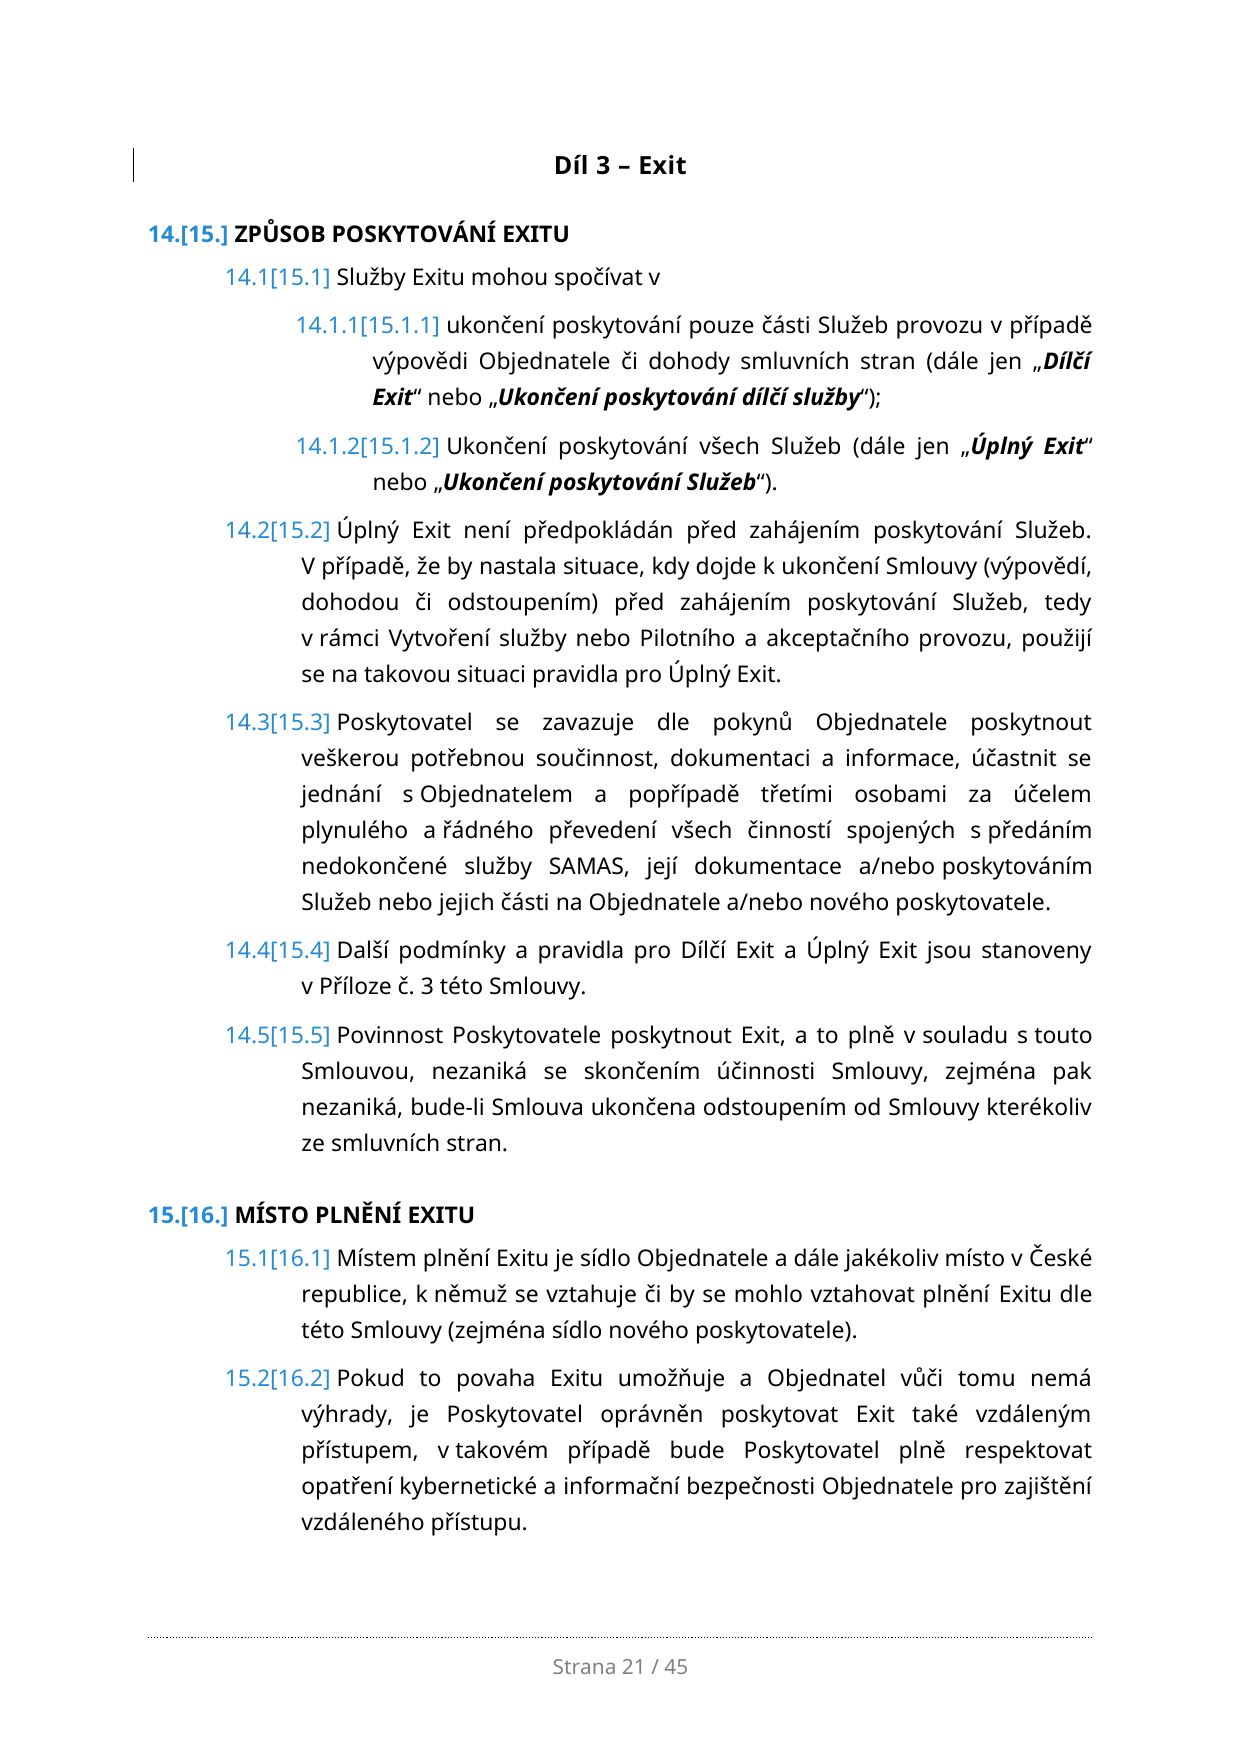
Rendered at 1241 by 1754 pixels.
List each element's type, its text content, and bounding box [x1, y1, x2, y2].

subtitle Díl 3 – Exit [148, 148, 1092, 182]
text Další podmínky a pravidla pro Dílčí Exit a Úplný Exit jsou stanoveny v Příloze č. 3 této Smlouvy. [224, 934, 1092, 1002]
text Služby Exitu mohou spočívat v [224, 261, 1092, 292]
text ZPŮSOB POSKYTOVÁNÍ EXITU [148, 219, 1092, 248]
text Úplný Exit není předpokládán před zahájením poskytování Služeb. V případě, že by nastala situace, kdy dojde k ukončení Smlouvy (výpovědí, dohodou či odstoupením) před zahájením poskytování Služeb, tedy v rámci Vytvoření služby nebo Pilotního a akceptačního provozu, použijí se na takovou situaci pravidla pro Úplný Exit. [224, 514, 1092, 689]
text Povinnost Poskytovatele poskytnout Exit, a to plně v souladu s touto Smlouvou, nezaniká se skončením účinnosti Smlouvy, zejména pak nezaniká, bude-li Smlouva ukončena odstoupením od Smlouvy kterékoliv ze smluvních stran. [224, 1019, 1092, 1158]
text Poskytovatel se zavazuje dle pokynů Objednatele poskytnout veškerou potřebnou součinnost, dokumentaci a informace, účastnit se jednání s Objednatelem a popřípadě třetími osobami za účelem plynulého a řádného převedení všech činností spojených s předáním nedokončené služby SAMAS, její dokumentace a/nebo poskytováním Služeb nebo jejich části na Objednatele a/nebo nového poskytovatele. [224, 706, 1092, 917]
text MÍSTO PLNĚNÍ EXITU [148, 1200, 1092, 1229]
list ukončení poskytování pouze části Služeb provozu v případě výpovědi Objednatele či dohody smluvních stran (dále jen „Dílčí Exit“ nebo „Ukončení poskytování dílčí služby“); [295, 309, 1092, 412]
text Pokud to povaha Exitu umožňuje a Objednatel vůči tomu nemá výhrady, je Poskytovatel oprávněn poskytovat Exit také vzdáleným přístupem, v takovém případě bude Poskytovatel plně respektovat opatření kybernetické a informační bezpečnosti Objednatele pro zajištění vzdáleného přístupu. [224, 1362, 1092, 1537]
text Místem plnění Exitu je sídlo Objednatele a dále jakékoliv místo v České republice, k němuž se vztahuje či by se mohlo vztahovat plnění Exitu dle této Smlouvy (zejména sídlo nového poskytovatele). [224, 1242, 1092, 1345]
list Ukončení poskytování všech Služeb (dále jen „Úplný Exit“ nebo „Ukončení poskytování Služeb“). [295, 430, 1092, 497]
